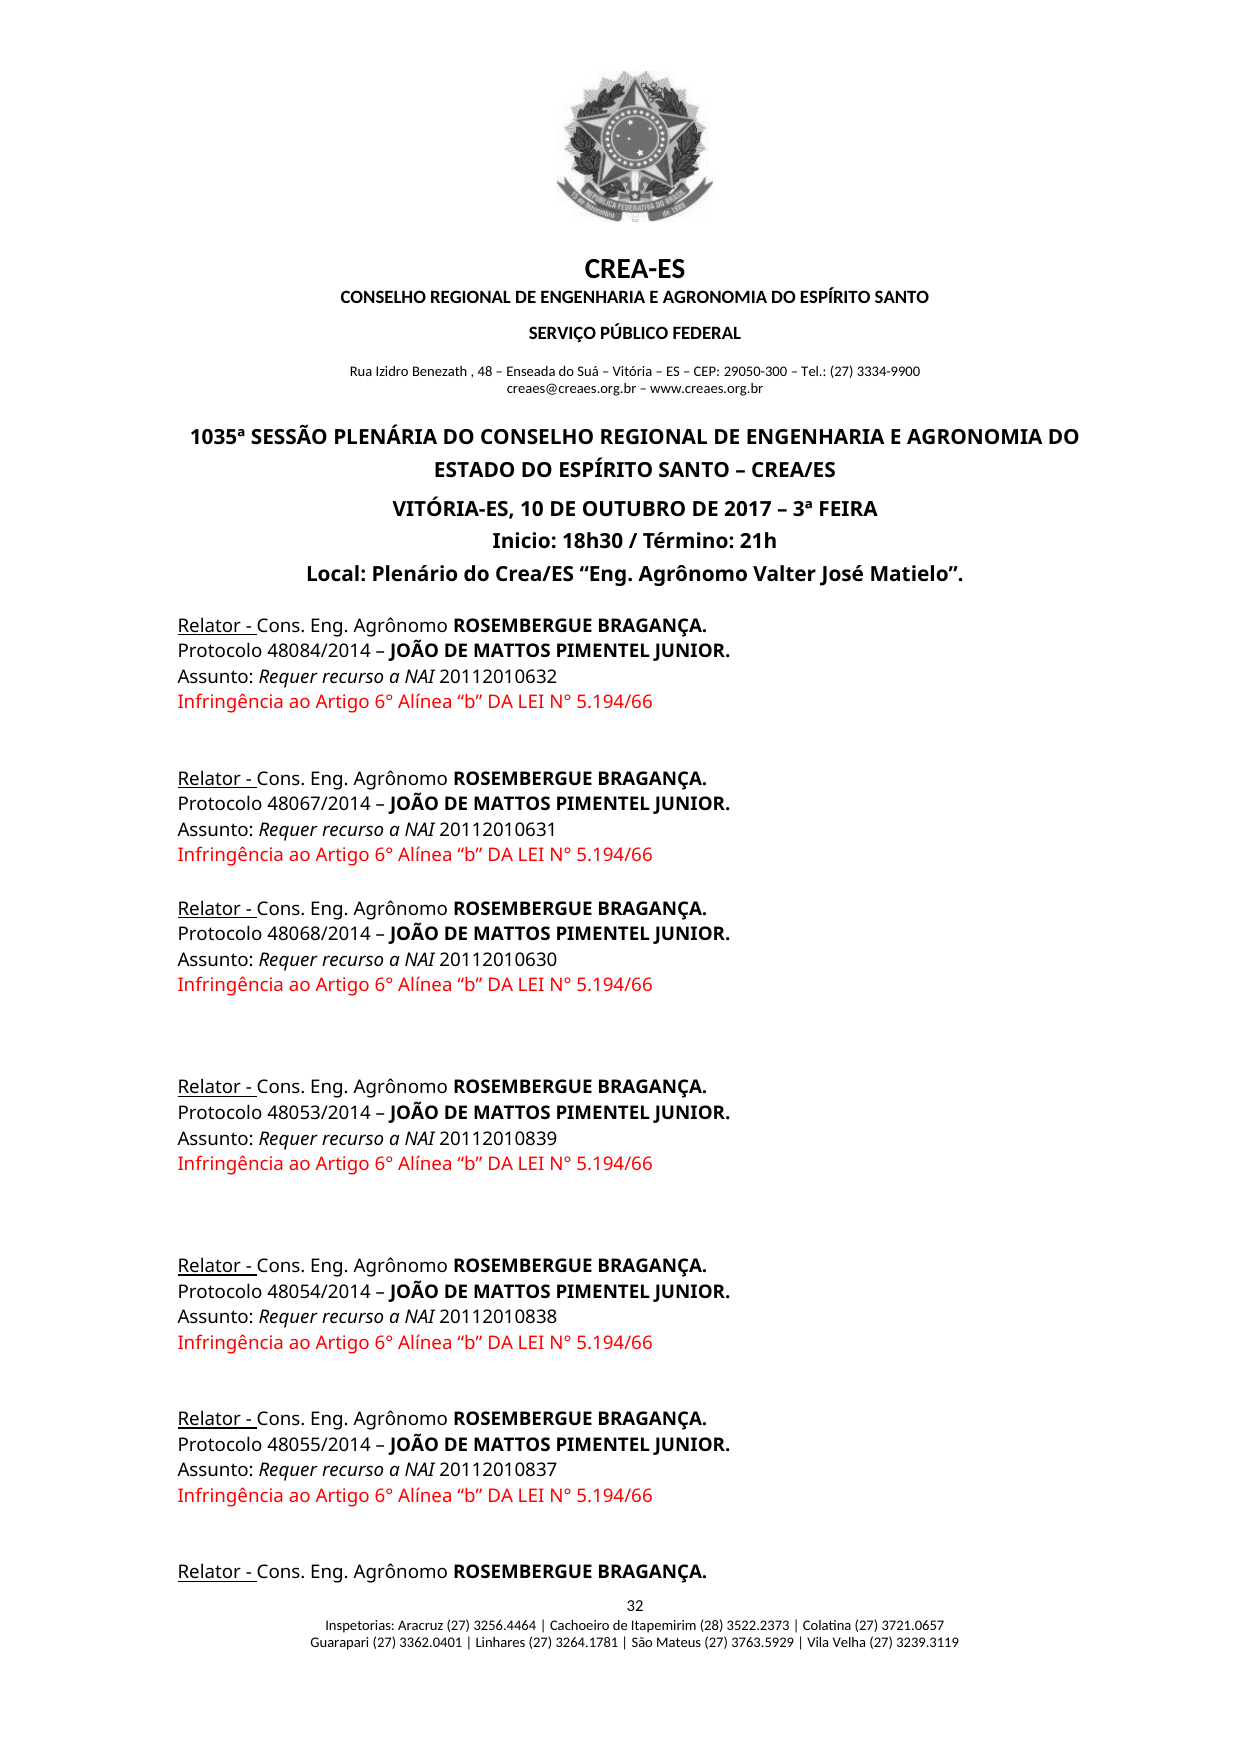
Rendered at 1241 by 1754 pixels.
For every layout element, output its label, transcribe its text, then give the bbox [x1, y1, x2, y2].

text Infringência ao Artigo 6° Alínea “b” DA LEI N° 5.194/66 [177, 842, 1092, 867]
text Protocolo 48053/2014 – JOÃO DE MATTOS PIMENTEL JUNIOR. [177, 1099, 1092, 1125]
text Protocolo 48054/2014 – JOÃO DE MATTOS PIMENTEL JUNIOR. [177, 1278, 1092, 1303]
text Infringência ao Artigo 6° Alínea “b” DA LEI N° 5.194/66 [177, 688, 1092, 714]
text Relator - Cons. Eng. Agrônomo ROSEMBERGUE BRAGANÇA. [177, 765, 1092, 791]
text Infringência ao Artigo 6° Alínea “b” DA LEI N° 5.194/66 [177, 972, 1092, 997]
text Relator - Cons. Eng. Agrônomo ROSEMBERGUE BRAGANÇA. [177, 895, 1092, 921]
text Protocolo 48068/2014 – JOÃO DE MATTOS PIMENTEL JUNIOR. [177, 921, 1092, 946]
text Infringência ao Artigo 6° Alínea “b” DA LEI N° 5.194/66 [177, 1482, 1092, 1508]
text Protocolo 48067/2014 – JOÃO DE MATTOS PIMENTEL JUNIOR. [177, 791, 1092, 816]
text Relator - Cons. Eng. Agrônomo ROSEMBERGUE BRAGANÇA. [177, 612, 1092, 637]
text Assunto: Requer recurso a NAI 20112010631 [177, 816, 1092, 842]
text Protocolo 48055/2014 – JOÃO DE MATTOS PIMENTEL JUNIOR. [177, 1431, 1092, 1457]
text Assunto: Requer recurso a NAI 20112010837 [177, 1457, 1092, 1482]
text Assunto: Requer recurso a NAI 20112010838 [177, 1303, 1092, 1329]
text Infringência ao Artigo 6° Alínea “b” DA LEI N° 5.194/66 [177, 1329, 1092, 1354]
text Relator - Cons. Eng. Agrônomo ROSEMBERGUE BRAGANÇA. [177, 1074, 1092, 1099]
text Assunto: Requer recurso a NAI 20112010839 [177, 1125, 1092, 1150]
text Relator - Cons. Eng. Agrônomo ROSEMBERGUE BRAGANÇA. [177, 1406, 1092, 1431]
text Assunto: Requer recurso a NAI 20112010630 [177, 946, 1092, 972]
text Assunto: Requer recurso a NAI 20112010632 [177, 663, 1092, 688]
text Relator - Cons. Eng. Agrônomo ROSEMBERGUE BRAGANÇA. [177, 1559, 1092, 1584]
text Relator - Cons. Eng. Agrônomo ROSEMBERGUE BRAGANÇA. [177, 1252, 1092, 1278]
text Protocolo 48084/2014 – JOÃO DE MATTOS PIMENTEL JUNIOR. [177, 637, 1092, 663]
text Infringência ao Artigo 6° Alínea “b” DA LEI N° 5.194/66 [177, 1150, 1092, 1176]
